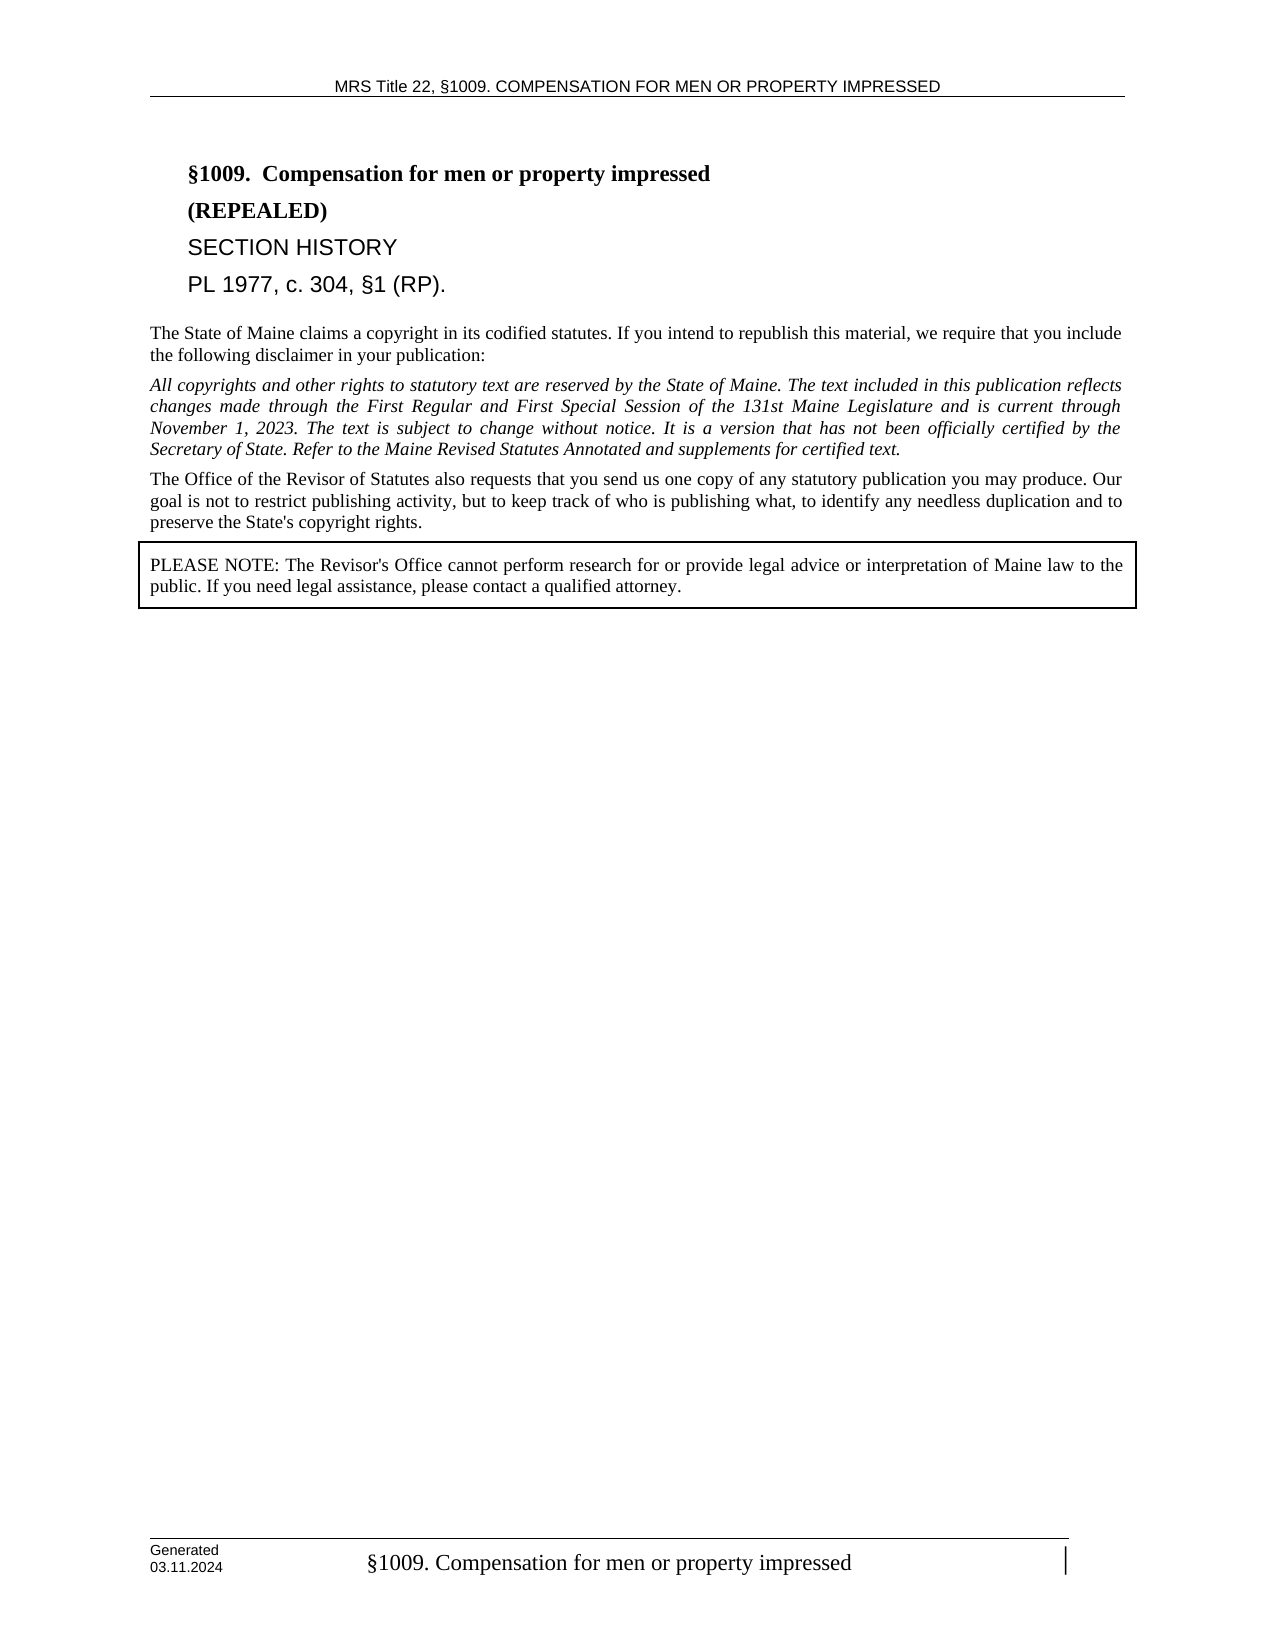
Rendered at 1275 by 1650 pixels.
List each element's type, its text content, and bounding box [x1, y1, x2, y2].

text The Office of the Revisor of Statutes also requests that you send us one copy of any statutory publication you may produce. Our goal is not to restrict publishing activity, but to keep track of who is publishing what, to identify any needless duplication and to preserve the State's copyright rights. [150, 468, 1125, 533]
text All copyrights and other rights to statutory text are reserved by the State of Maine. The text included in this publication reflects changes made through the First Regular and First Special Session of the 131st Maine Legislature and is current through November 1, 2023 . The text is subject to change without notice. It is a version that has not been officially certified by the Secretary of State. Refer to the Maine Revised Statutes Annotated and supplements for certified text. [150, 373, 1125, 460]
text SECTION HISTORY [187, 234, 1125, 260]
text §1009. Compensation for men or property impressed [187, 160, 1125, 187]
text PL 1977, c. 304, §1 (RP). [187, 271, 1125, 297]
text PLEASE NOTE: The Revisor's Office cannot perform research for or provide legal advice or interpretation of Maine law to the public. If you need legal assistance, please contact a qualified attorney. [140, 543, 1135, 607]
text The State of Maine claims a copyright in its codified statutes. If you intend to republish this material, we require that you include the following disclaimer in your publication: [150, 322, 1125, 365]
text (REPEALED) [187, 197, 1125, 223]
